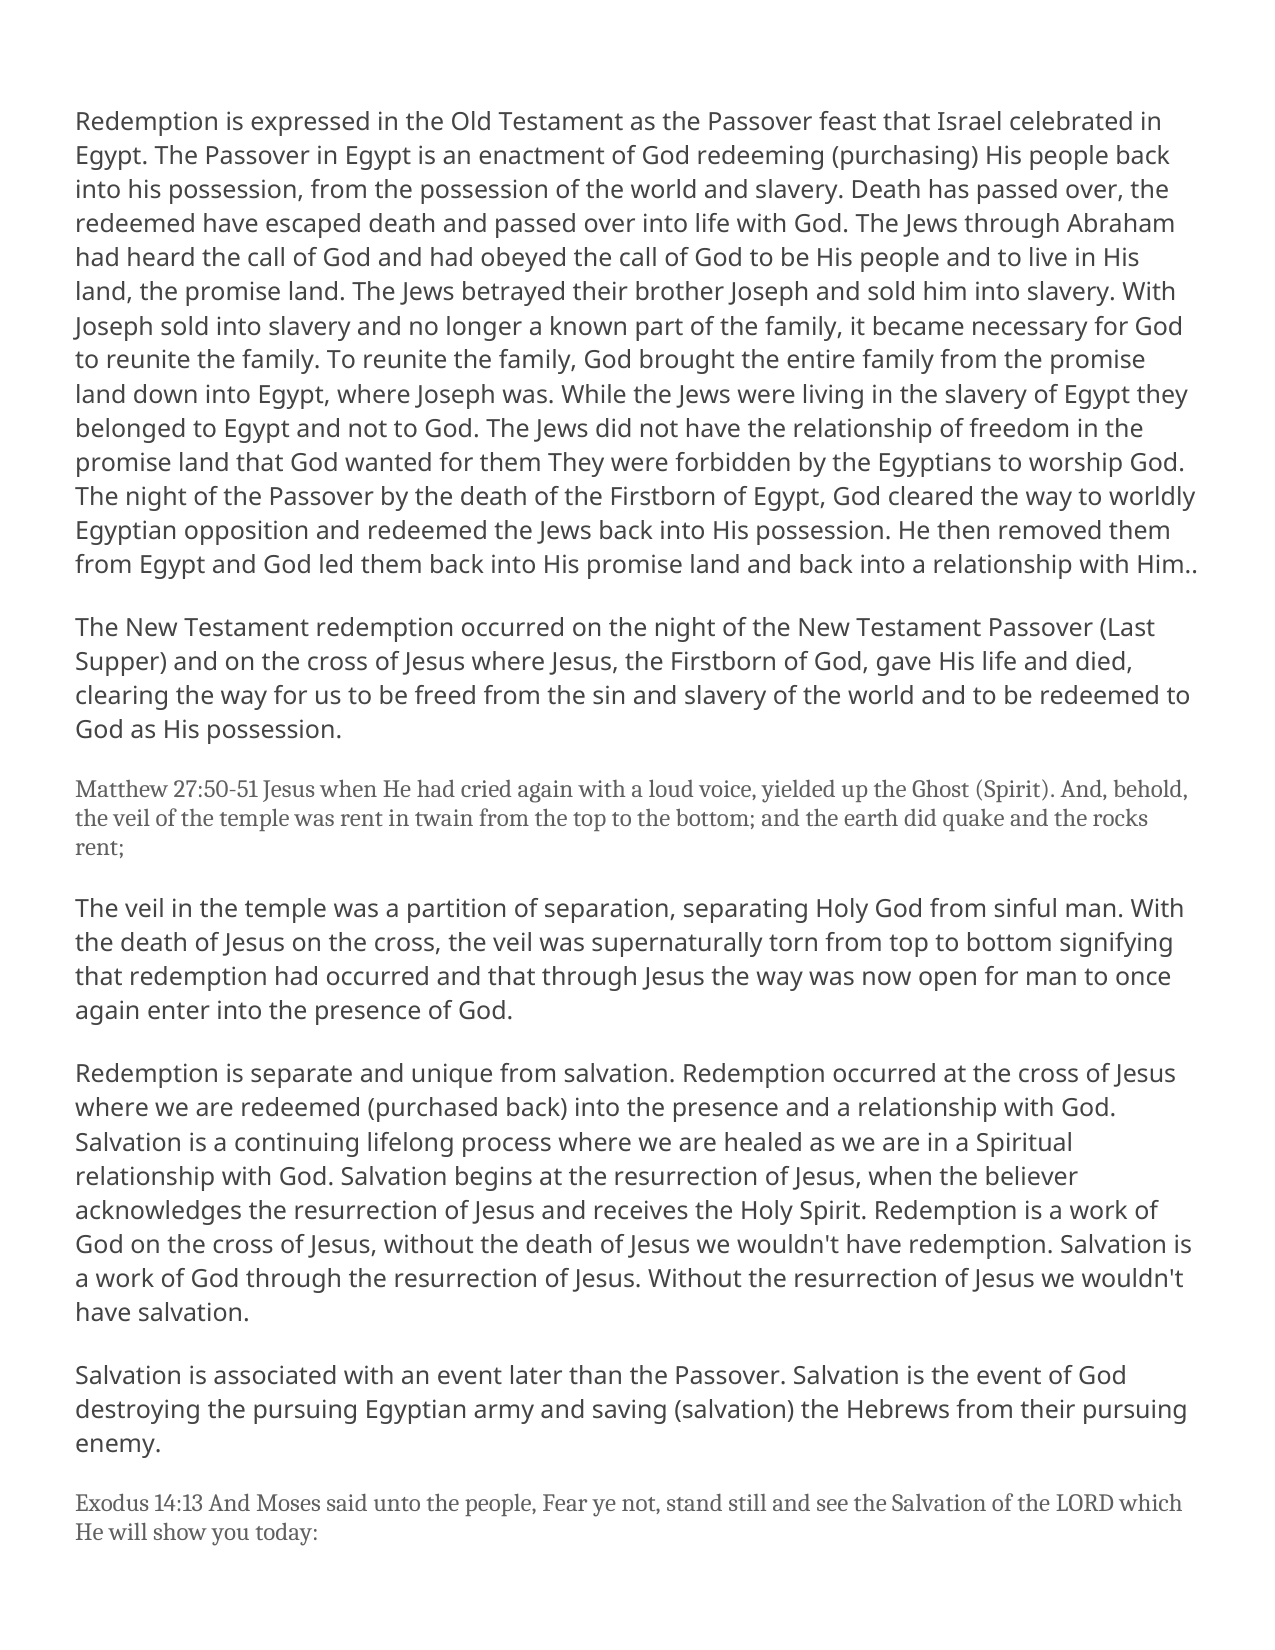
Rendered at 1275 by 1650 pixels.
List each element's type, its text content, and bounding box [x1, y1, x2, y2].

text Redemption is expressed in the Old Testament as the Passover feast that Israel celebrated in Egypt. The Passover in Egypt is an enactment of God redeeming (purchasing) His people back into his possession, from the possession of the world and slavery. Death has passed over, the redeemed have escaped death and passed over into life with God. The Jews through Abraham had heard the call of God and had obeyed the call of God to be His people and to live in His land, the promise land. The Jews betrayed their brother Joseph and sold him into slavery. With Joseph sold into slavery and no longer a known part of the family, it became necessary for God to reunite the family. To reunite the family, God brought the entire family from the promise land down into Egypt, where Joseph was. While the Jews were living in the slavery of Egypt they belonged to Egypt and not to God. The Jews did not have the relationship of freedom in the promise land that God wanted for them They were forbidden by the Egyptians to worship God. The night of the Passover by the death of the Firstborn of Egypt, God cleared the way to worldly Egyptian opposition and redeemed the Jews back into His possession. He then removed them from Egypt and God led them back into His promise land and back into a relationship with Him.. [75, 104, 1200, 581]
text Matthew 27:50-51 Jesus when He had cried again with a loud voice, yielded up the Ghost (Spirit). And, behold, the veil of the temple was rent in twain from the top to the bottom; and the earth did quake and the rocks rent; [75, 775, 1200, 861]
text The New Testament redemption occurred on the night of the New Testament Passover (Last Supper) and on the cross of Jesus where Jesus, the Firstborn of God, gave His life and died, clearing the way for us to be freed from the sin and slavery of the world and to be redeemed to God as His possession. [75, 610, 1200, 746]
text Exodus 14:13 And Moses said unto the people, Fear ye not, stand still and see the Salvation of the LORD which He will show you today: [75, 1489, 1200, 1547]
text Salvation is associated with an event later than the Passover. Salvation is the event of God destroying the pursuing Egyptian army and saving (salvation) the Hebrews from their pursuing enemy. [75, 1358, 1200, 1460]
text The veil in the temple was a partition of separation, separating Holy God from sinful man. With the death of Jesus on the cross, the veil was supernaturally torn from top to bottom signifying that redemption had occurred and that through Jesus the way was now open for man to once again enter into the presence of God. [75, 891, 1200, 1027]
text Redemption is separate and unique from salvation. Redemption occurred at the cross of Jesus where we are redeemed (purchased back) into the presence and a relationship with God. Salvation is a continuing lifelong process where we are healed as we are in a Spiritual relationship with God. Salvation begins at the resurrection of Jesus, when the believer acknowledges the resurrection of Jesus and receives the Holy Spirit. Redemption is a work of God on the cross of Jesus, without the death of Jesus we wouldn't have redemption. Salvation is a work of God through the resurrection of Jesus. Without the resurrection of Jesus we wouldn't have salvation. [75, 1056, 1200, 1328]
